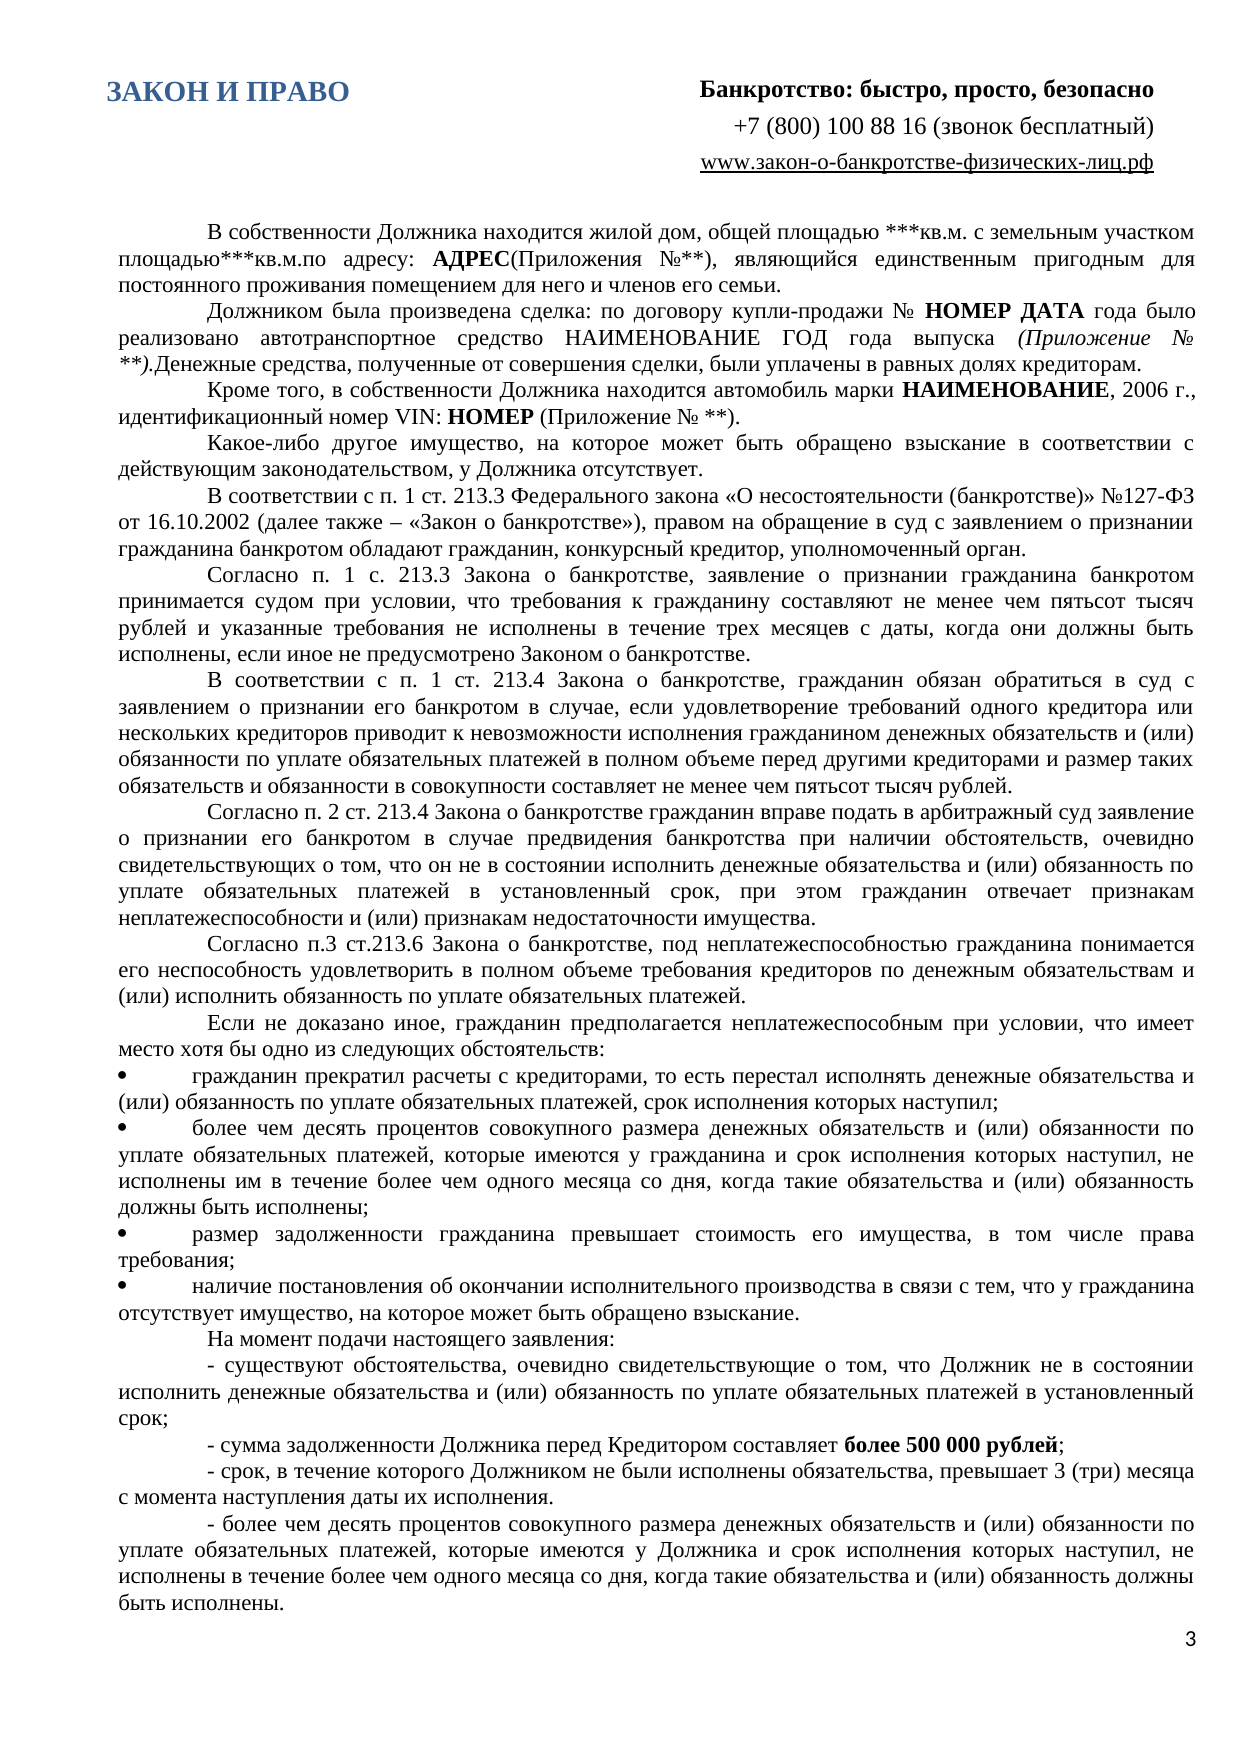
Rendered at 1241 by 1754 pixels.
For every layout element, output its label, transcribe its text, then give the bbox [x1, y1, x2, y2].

list более чем десять процентов совокупного размера денежных обязательств и (или) обязанности по уплате обязательных платежей, которые имеются у гражданина и срок исполнения которых наступил, не исполнены им в течение более чем одного месяца со дня, когда такие обязательства и (или) обязанность должны быть исполнены; [118, 1114, 1196, 1220]
text Согласно п.3 ст.213.6 Закона о банкротстве, под неплатежеспособностью гражданина понимается его неспособность удовлетворить в полном объеме требования кредиторов по денежным обязательствам и (или) исполнить обязанность по уплате обязательных платежей. [118, 930, 1196, 1009]
text В собственности Должника находится жилой дом, общей площадью ***кв.м. с земельным участком площадью***кв.м.по адресу: АДРЕС(Приложения №**), являющийся единственным пригодным для постоянного проживания помещением для него и членов его семьи. [118, 218, 1196, 297]
text - более чем десять процентов совокупного размера денежных обязательств и (или) обязанности по уплате обязательных платежей, которые имеются у Должника и срок исполнения которых наступил, не исполнены в течение более чем одного месяца со дня, когда такие обязательства и (или) обязанность должны быть исполнены. [118, 1510, 1196, 1615]
text Какое-либо другое имущество, на которое может быть обращено взыскание в соответствии с действующим законодательством, у Должника отсутствует. [118, 429, 1196, 482]
text На момент подачи настоящего заявления: [118, 1325, 1196, 1352]
text - сумма задолженности Должника перед Кредитором составляет более 500 000 рублей; [118, 1431, 1196, 1457]
text Согласно п. 2 ст. 213.4 Закона о банкротстве гражданин вправе подать в арбитражный суд заявление о признании его банкротом в случае предвидения банкротства при наличии обстоятельств, очевидно свидетельствующих о том, что он не в состоянии исполнить денежные обязательства и (или) обязанность по уплате обязательных платежей в установленный срок, при этом гражданин отвечает признакам неплатежеспособности и (или) признакам недостаточности имущества. [118, 798, 1196, 930]
list гражданин прекратил расчеты с кредиторами, то есть перестал исполнять денежные обязательства и (или) обязанность по уплате обязательных платежей, срок исполнения которых наступил; [118, 1062, 1196, 1114]
text Согласно п. 1 с. 213.3 Закона о банкротстве, заявление о признании гражданина банкротом принимается судом при условии, что требования к гражданину составляют не менее чем пятьсот тысяч рублей и указанные требования не исполнены в течение трех месяцев с даты, когда они должны быть исполнены, если иное не предусмотрено Законом о банкротстве. [118, 561, 1196, 666]
text - существуют обстоятельства, очевидно свидетельствующие о том, что Должник не в состоянии исполнить денежные обязательства и (или) обязанность по уплате обязательных платежей в установленный срок; [118, 1352, 1196, 1431]
list размер задолженности гражданина превышает стоимость его имущества, в том числе права требования; [118, 1220, 1196, 1272]
text В соответствии с п. 1 ст. 213.3 Федерального закона «О несостоятельности (банкротстве)» №127-ФЗ от 16.10.2002 (далее также – «Закон о банкротстве»), правом на обращение в суд с заявлением о признании гражданина банкротом обладают гражданин, конкурсный кредитор, уполномоченный орган. [118, 482, 1196, 561]
list наличие постановления об окончании исполнительного производства в связи с тем, что у гражданина отсутствует имущество, на которое может быть обращено взыскание. [118, 1272, 1196, 1325]
text Если не доказано иное, гражданин предполагается неплатежеспособным при условии, что имеет место хотя бы одно из следующих обстоятельств: [118, 1009, 1196, 1062]
text - срок, в течение которого Должником не были исполнены обязательства, превышает 3 (три) месяца с момента наступления даты их исполнения. [118, 1457, 1196, 1510]
text Должником была произведена сделка: по договору купли-продажи № НОМЕР ДАТА года было реализовано автотранспортное средство НАИМЕНОВАНИЕ ГОД года выпуска (Приложение № **).Денежные средства, полученные от совершения сделки, были уплачены в равных долях кредиторам. [118, 297, 1196, 376]
text В соответствии с п. 1 ст. 213.4 Закона о банкротстве, гражданин обязан обратиться в суд с заявлением о признании его банкротом в случае, если удовлетворение требований одного кредитора или нескольких кредиторов приводит к невозможности исполнения гражданином денежных обязательств и (или) обязанности по уплате обязательных платежей в полном объеме перед другими кредиторами и размер таких обязательств и обязанности в совокупности составляет не менее чем пятьсот тысяч рублей. [118, 666, 1196, 798]
text Кроме того, в собственности Должника находится автомобиль марки НАИМЕНОВАНИЕ, 2006 г., идентификационный номер VIN: НОМЕР (Приложение № **). [118, 376, 1196, 429]
